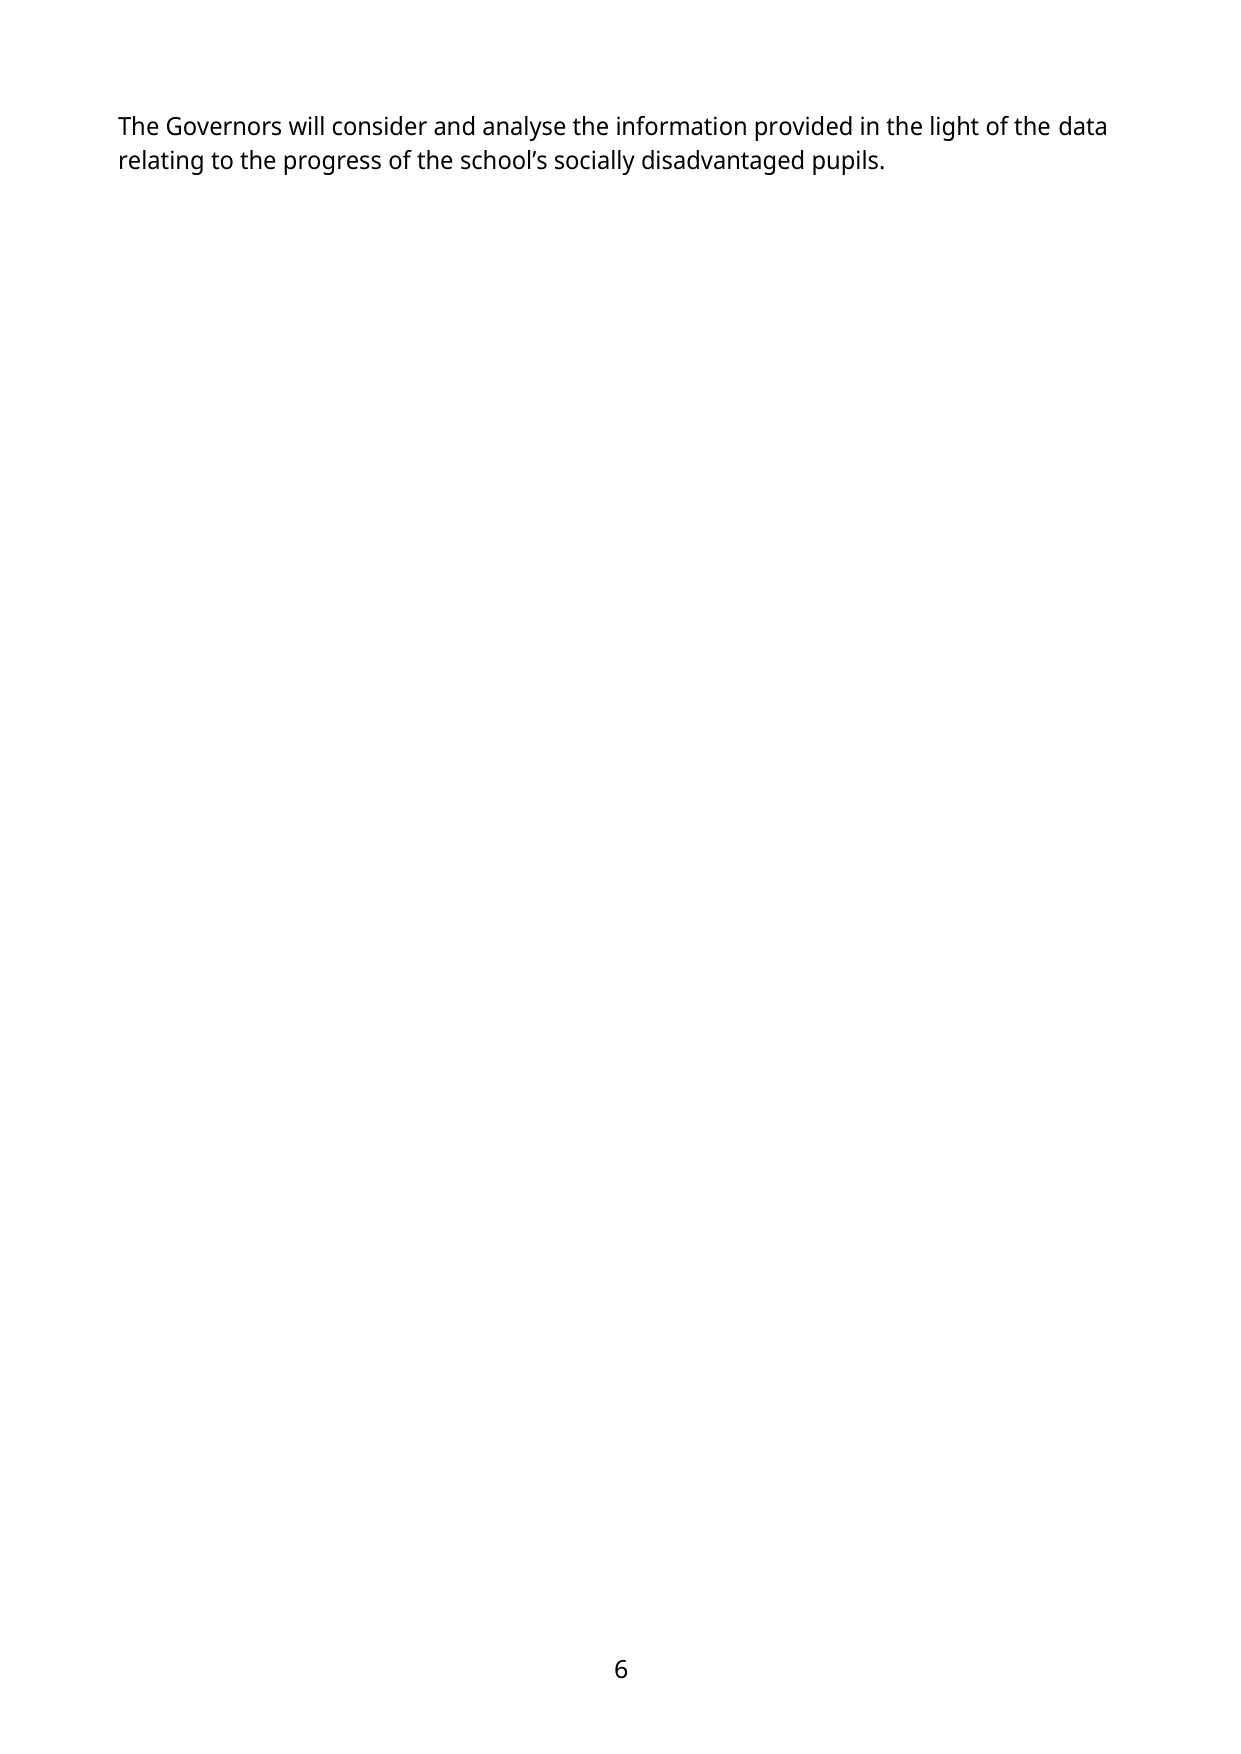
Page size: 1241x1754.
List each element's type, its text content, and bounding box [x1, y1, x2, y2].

text The Governors will consider and analyse the information provided in the light of the data relating to the progress of the school’s socially disadvantaged pupils. [118, 108, 1122, 176]
